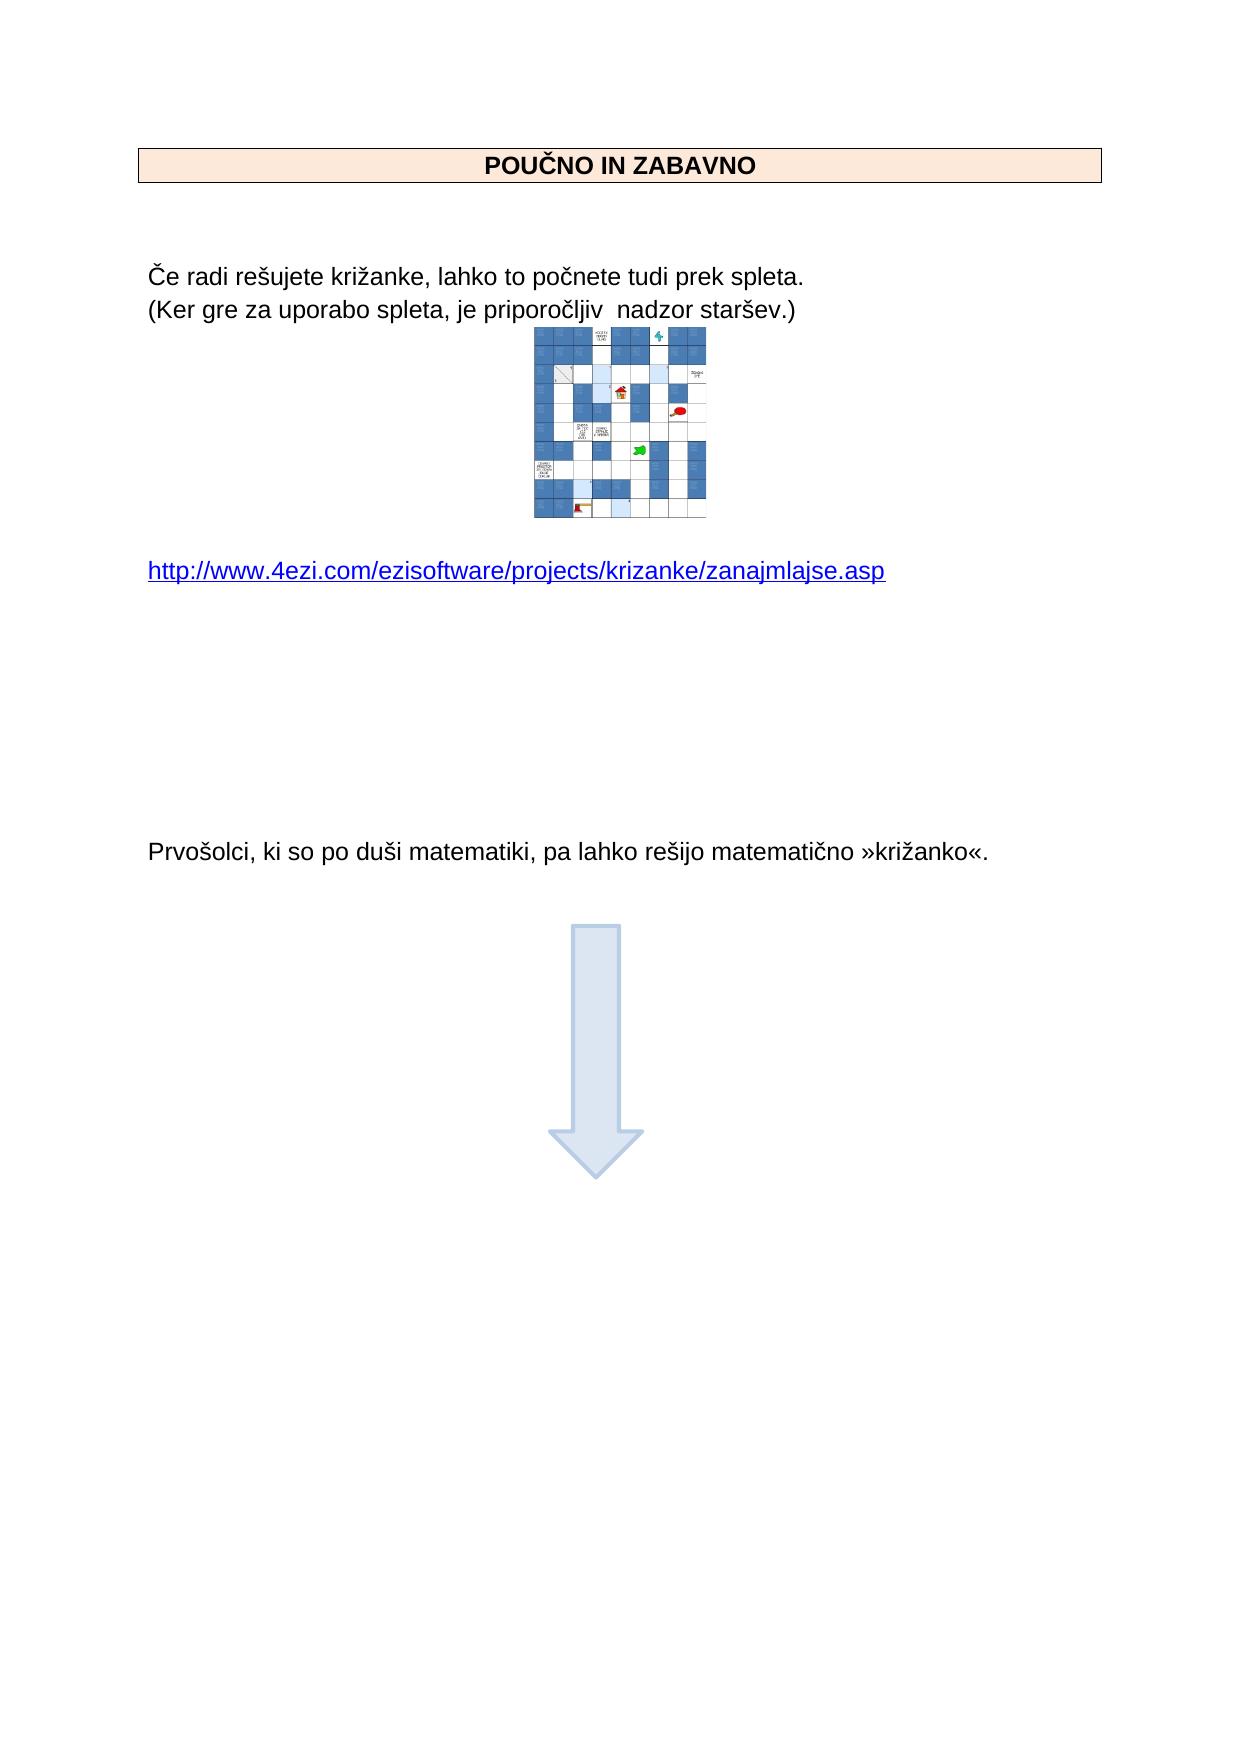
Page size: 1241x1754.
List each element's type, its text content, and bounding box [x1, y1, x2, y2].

text (Ker gre za uporabo spleta, je priporočljiv nadzor staršev.) [148, 294, 1093, 323]
text Če radi rešujete križanke, lahko to počnete tudi prek spleta. [148, 262, 1093, 290]
text http://www.4ezi.com/ezisoftware/projects/krizanke/zanajmlajse.asp [148, 556, 1093, 584]
text Prvošolci, ki so po duši matematiki, pa lahko rešijo matematično »križanko«. [148, 837, 1093, 866]
picture [534, 327, 707, 519]
text POUČNO IN ZABAVNO [139, 149, 1101, 182]
